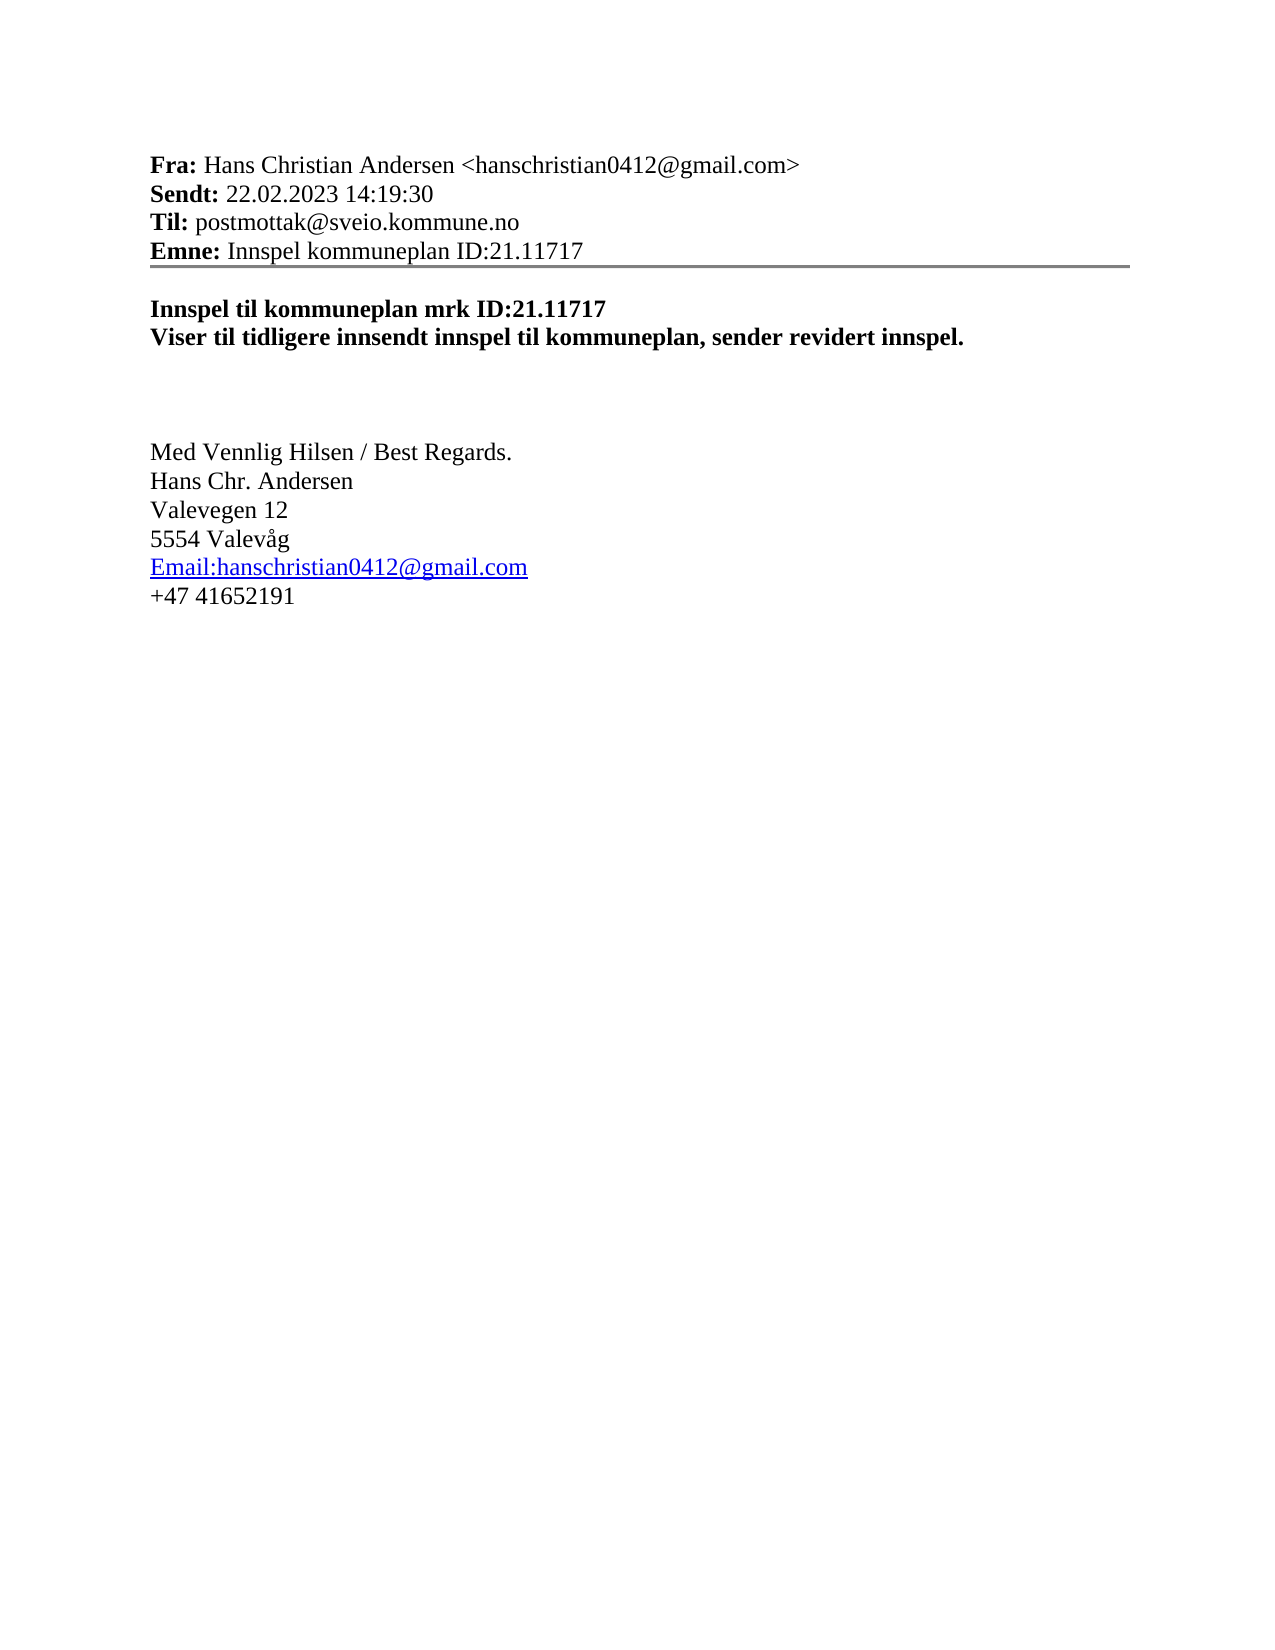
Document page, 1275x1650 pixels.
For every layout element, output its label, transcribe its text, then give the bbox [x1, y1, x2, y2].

text Innspel til kommuneplan mrk ID:21.11717 [150, 294, 1125, 322]
text Til: postmottak@sveio.kommune.no [150, 207, 1125, 236]
text Med Vennlig Hilsen / Best Regards. Hans Chr. Andersen Valevegen 12 5554 Valevåg Email:hanschristian0412@gmail.com +47 41652191 [150, 437, 1125, 610]
text Viser til tidligere innsendt innspel til kommuneplan, sender revidert innspel. [150, 322, 1125, 351]
text Sendt: 22.02.2023 14:19:30 [150, 179, 1125, 207]
text Fra: Hans Christian Andersen <hanschristian0412@gmail.com> [150, 150, 1125, 179]
text Emne: Innspel kommuneplan ID:21.11717 [150, 236, 1125, 265]
